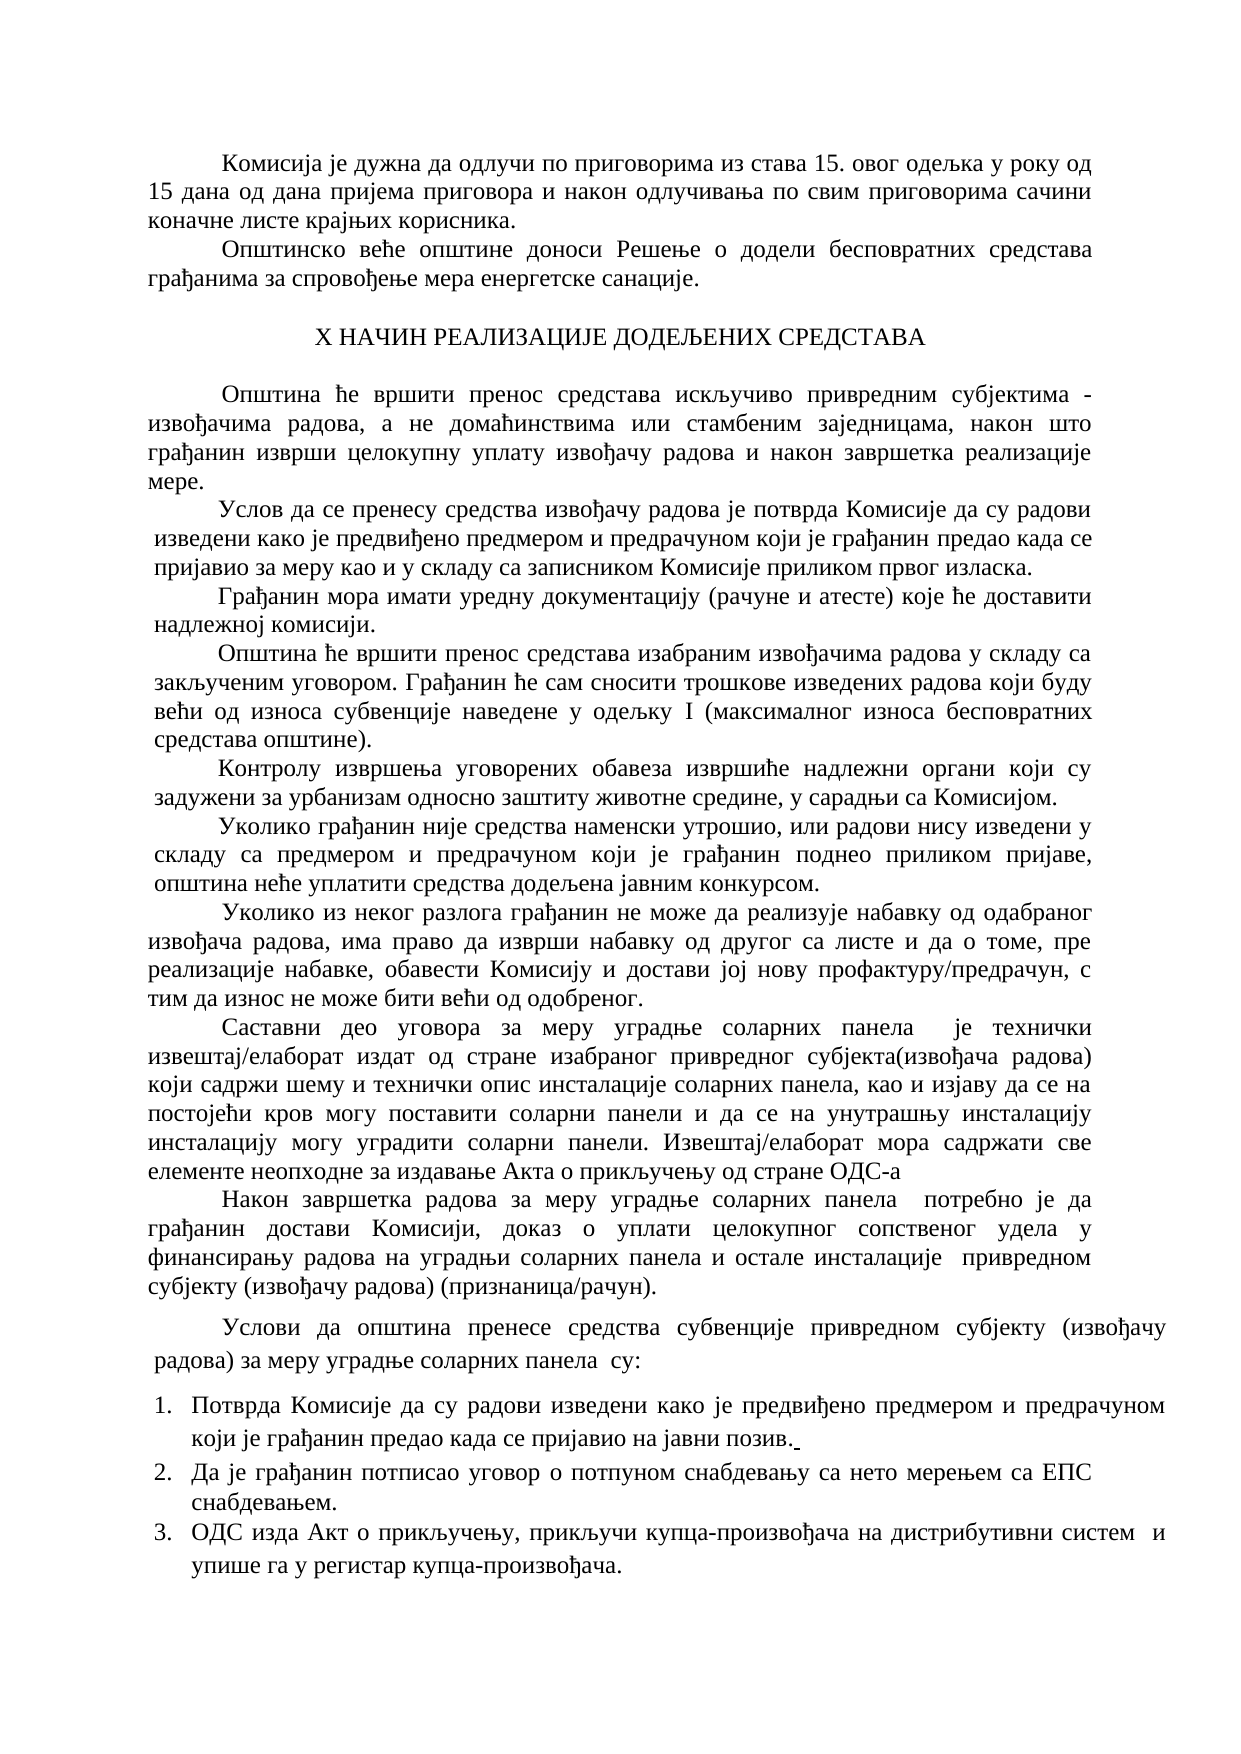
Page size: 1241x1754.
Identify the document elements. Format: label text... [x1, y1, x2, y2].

text Контролу извршења уговорених обавеза извршиће надлежни органи који су задужени за урбанизам односно заштиту животне средине, у сарадњи са Комисијом. [154, 753, 1093, 811]
list ОДС изда Акт о прикључењу, прикључи купца-произвођача на дистрибутивни систем и упише га у регистар купца-произвођача. [154, 1517, 1166, 1578]
text Након завршетка радова за меру уградње соларних панела потребно је да грађанин достави Комисији, доказ о уплати целокупног сопственог удела у финансирању радова на уградњи соларних панела и остале инсталације привредном субјекту (извођачу радова) (признаница/рачун). [148, 1184, 1093, 1299]
text Комисија је дужна да одлучи по приговорима из става 15. овог одељка у року од 15 дана од дана пријема приговора и након одлучивања по свим приговорима сачини коначне листе крајњих корисника. [148, 148, 1093, 234]
text Уколико из неког разлога грађанин не може да реализује набавку од одабраног извођача радова, има право да изврши набавку од другог са листе и да о томе, пре реализације набавке, обавести Комисију и достави јој нову профактуру/предрачун, с тим да износ не може бити већи од одобреног. [148, 897, 1093, 1012]
text Грађанин мора имати уредну документацију (рачуне и атесте) које ће доставити надлежној комисији. [154, 581, 1093, 638]
text X НАЧИН РЕАЛИЗАЦИЈЕ ДОДЕЉЕНИХ СРЕДСТАВА [148, 322, 1093, 351]
text Општина ће вршити пренос средстава изабраним извођачима радова у складу са закљученим уговором. Грађанин ће сам сносити трошкове изведених радова који буду већи од износа субвенције наведене у одељку I (максималног износа бесповратних средстава општине). [154, 638, 1093, 753]
list Потврда Комисије да су радови изведени како је предвиђено предмером и предрачуном који је грађанин предао када се пријавио на јавни позив. [154, 1391, 1166, 1452]
list Да је грађанин потписао уговор о потпуном снабдевању са нето мерењем са ЕПС снабдевањем. [154, 1457, 1093, 1515]
text Услов да се пренесу средства извођачу радова је потврда Комисије да су радови изведени како је предвиђено предмером и предрачуном који је грађанин предао када се пријавио за меру као и у складу са записником Комисије приликом првог изласка. [154, 494, 1093, 581]
text Саставни део уговора за меру уградње соларних панела је технички извештај/елаборат издат од стране изабраног привредног субјекта(извођача радова) који садржи шему и технички опис инсталације соларних панела, као и изјаву да се на постојећи кров могу поставити соларни панели и да се на унутрашњу инсталацију инсталацију могу уградити соларни панели. Извештај/елаборат мора садржати све елементе неопходне за издавање Акта о прикључењу од стране ОДС-а [148, 1012, 1093, 1184]
text Услови да општина пренесе средства субвенције привредном субјекту (извођачу радова) за меру уградње соларних панела су: [154, 1312, 1166, 1374]
text Уколико грађанин није средства наменски утрошио, или радови нису изведени у складу са предмером и предрачуном који је грађанин поднео приликом пријаве, општина неће уплатити средства додељена јавним конкурсом. [154, 811, 1093, 897]
text Општина ће вршити пренос средстава искључиво привредним субјектима - извођачима радова, а не домаћинствима или стамбеним заједницама, након што грађанин изврши целокупну уплату извођачу радова и након завршетка реализације мере. [148, 379, 1093, 494]
text Општинско веће општине доноси Решење о додели бесповратних средстава грађанима за спровођење мера енергетске санације. [148, 234, 1093, 291]
